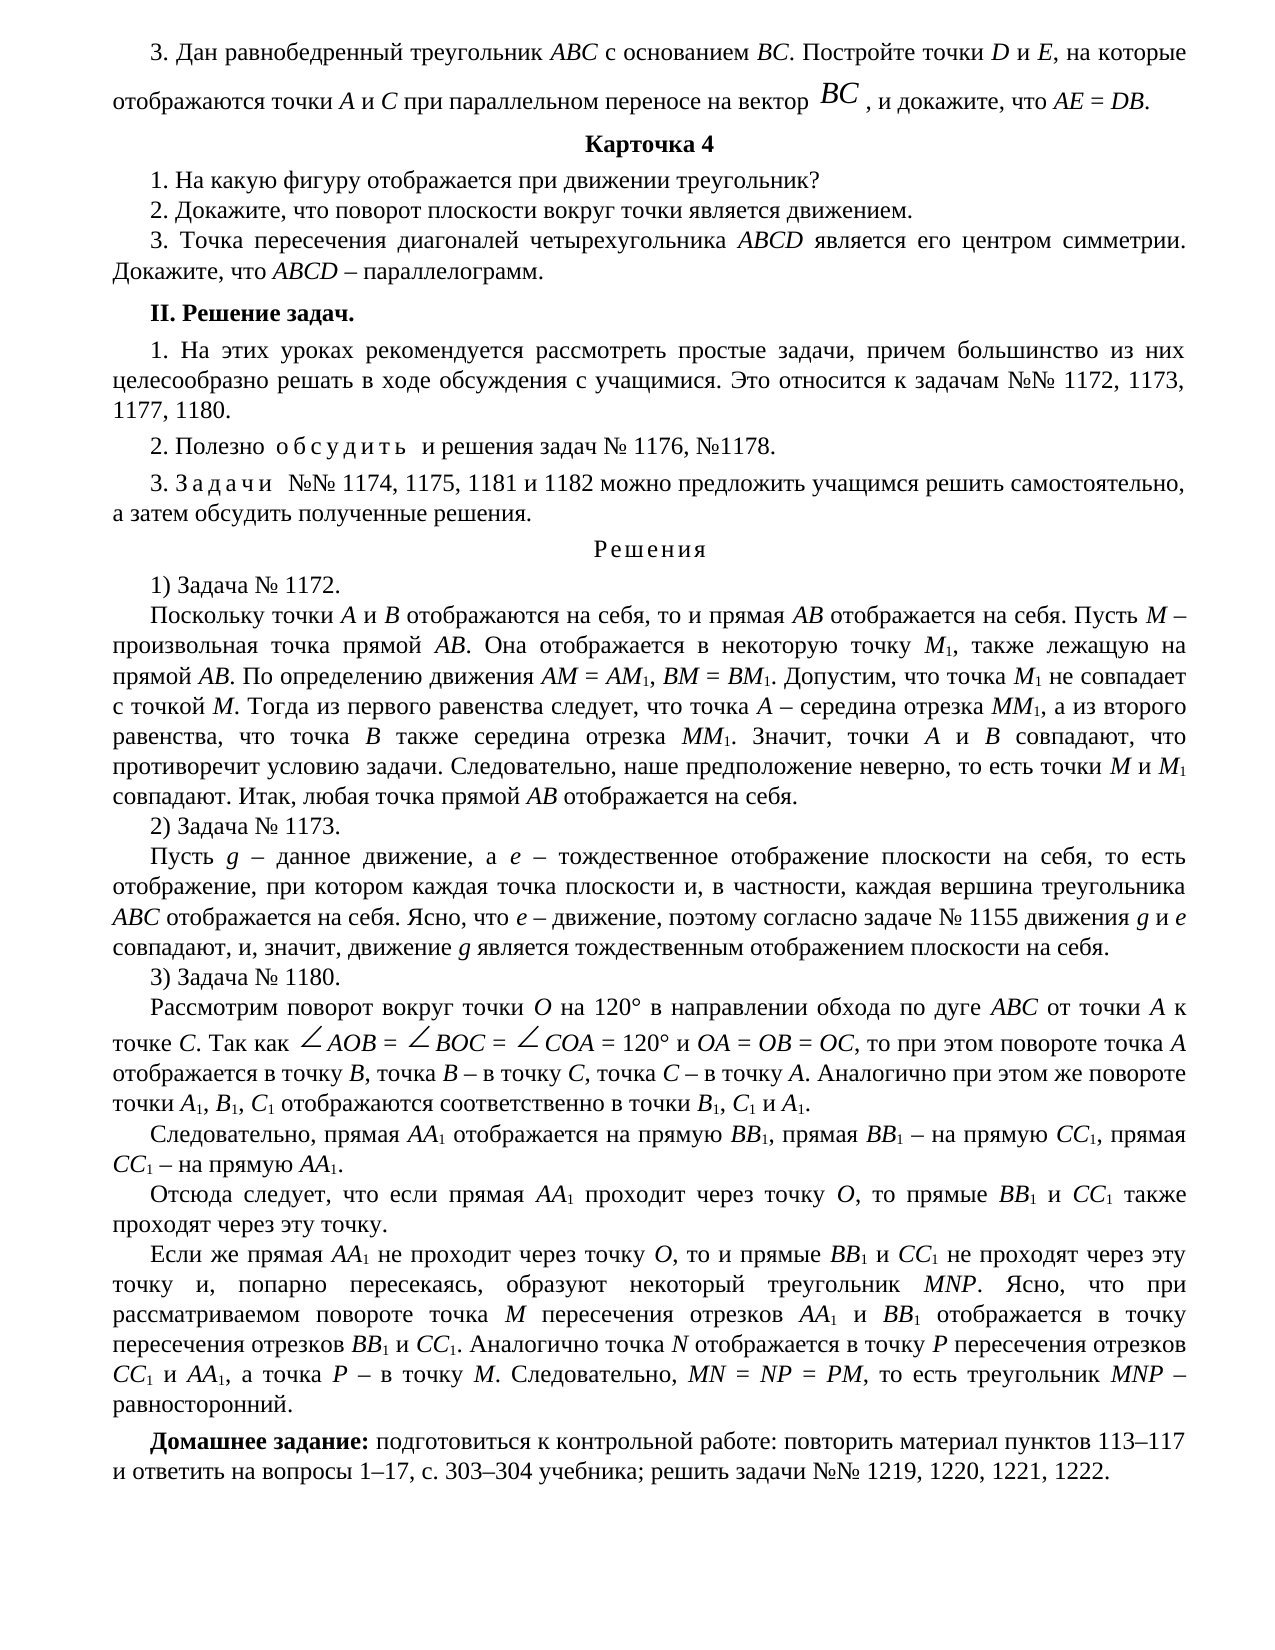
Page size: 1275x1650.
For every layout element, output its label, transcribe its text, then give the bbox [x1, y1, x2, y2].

text 2) Задача № 1173. [112, 811, 1186, 840]
text II. Решение задач. [112, 298, 1186, 327]
text 3. Точка пересечения диагоналей четырехугольника АВСD является его центром симметрии. Докажите, что АВСD – параллелограмм. [112, 226, 1186, 284]
text Домашнее задание: подготовиться к контрольной работе: повторить материал пунктов 113–117 и ответить на вопросы 1–17, с. 303–304 учебника; решить задачи №№ 1219, 1220, 1221, 1222. [112, 1426, 1186, 1485]
text Решения [112, 534, 1186, 563]
text Карточка 4 [112, 129, 1186, 158]
text Рассмотрим поворот вокруг точки О на 120° в направлении обхода по дуге АВС от точки А к точке С. Так как АОВ = ВОС = СОА = 120° и ОА = ОВ = ОС, то при этом повороте точка А отображается в точку В, точка В – в точку С, точка С – в точку А. Аналогично при этом же повороте точки А1, В1, С1 отображаются соответственно в точки В1, С1 и А1. [112, 992, 1186, 1117]
text Следовательно, прямая АА1 отображается на прямую ВВ1, прямая ВВ1 – на прямую СС1, прямая СС1 – на прямую АА1. [112, 1119, 1186, 1177]
text Отсюда следует, что если прямая АА1 проходит через точку О, то прямые ВВ1 и СС1 также проходят через эту точку. [112, 1179, 1186, 1238]
text 1. На этих уроках рекомендуется рассмотреть простые задачи, причем большинство из них целесообразно решать в ходе обсуждения с учащимися. Это относится к задачам №№ 1172, 1173, 1177, 1180. [112, 335, 1186, 424]
text 1) задача № 1172. [112, 570, 1186, 599]
text 3) Задача № 1180. [112, 962, 1186, 991]
text 3. Задачи №№ 1174, 1175, 1181 и 1182 можно предложить учащимся решить самостоятельно, а затем обсудить полученные решения. [112, 468, 1186, 526]
text 1. На какую фигуру отображается при движении треугольник? [112, 165, 1186, 194]
text 3. Дан равнобедренный треугольник АВС с основанием ВС. Постройте точки D и Е, на которые отображаются точки А и С при параллельном переносе на вектор , и докажите, что АЕ = DВ. [112, 37, 1186, 115]
text Если же прямая АА1 не проходит через точку О, то и прямые ВВ1 и СС1 не проходят через эту точку и, попарно пересекаясь, образуют некоторый треугольник МNР. Ясно, что при рассматриваемом повороте точка М пересечения отрезков АА1 и ВВ1 отображается в точку пересечения отрезков ВВ1 и СС1. Аналогично точка N отображается в точку Р пересечения отрезков СС1 и АА1, а точка Р – в точку М. Следовательно, МN = NP = PМ, то есть треугольник МNР – равносторонний. [112, 1239, 1186, 1418]
text 2. Докажите, что поворот плоскости вокруг точки является движением. [112, 196, 1186, 224]
text Поскольку точки А и В отображаются на себя, то и прямая АВ отображается на себя. Пусть М – произвольная точка прямой АВ. Она отображается в некоторую точку М1, также лежащую на прямой АВ. По определению движения АМ = АМ1, ВМ = ВМ1. Допустим, что точка М1 не совпадает с точкой М. Тогда из первого равенства следует, что точка А – середина отрезка ММ1, а из второго равенства, что точка В также середина отрезка ММ1. Значит, точки А и В совпадают, что противоречит условию задачи. Следовательно, наше предположение неверно, то есть точки М и М1 совпадают. Итак, любая точка прямой АВ отображается на себя. [112, 601, 1186, 810]
text 2. Полезно обсудить и решения задач № 1176, №1178. [112, 431, 1186, 460]
text Пусть g – данное движение, а е – тождественное отображение плоскости на себя, то есть отображение, при котором каждая точка плоскости и, в частности, каждая вершина треугольника АВС отображается на себя. Ясно, что е – движение, поэтому согласно задаче № 1155 движения g и е совпадают, и, значит, движение g является тождественным отображением плоскости на себя. [112, 841, 1186, 960]
